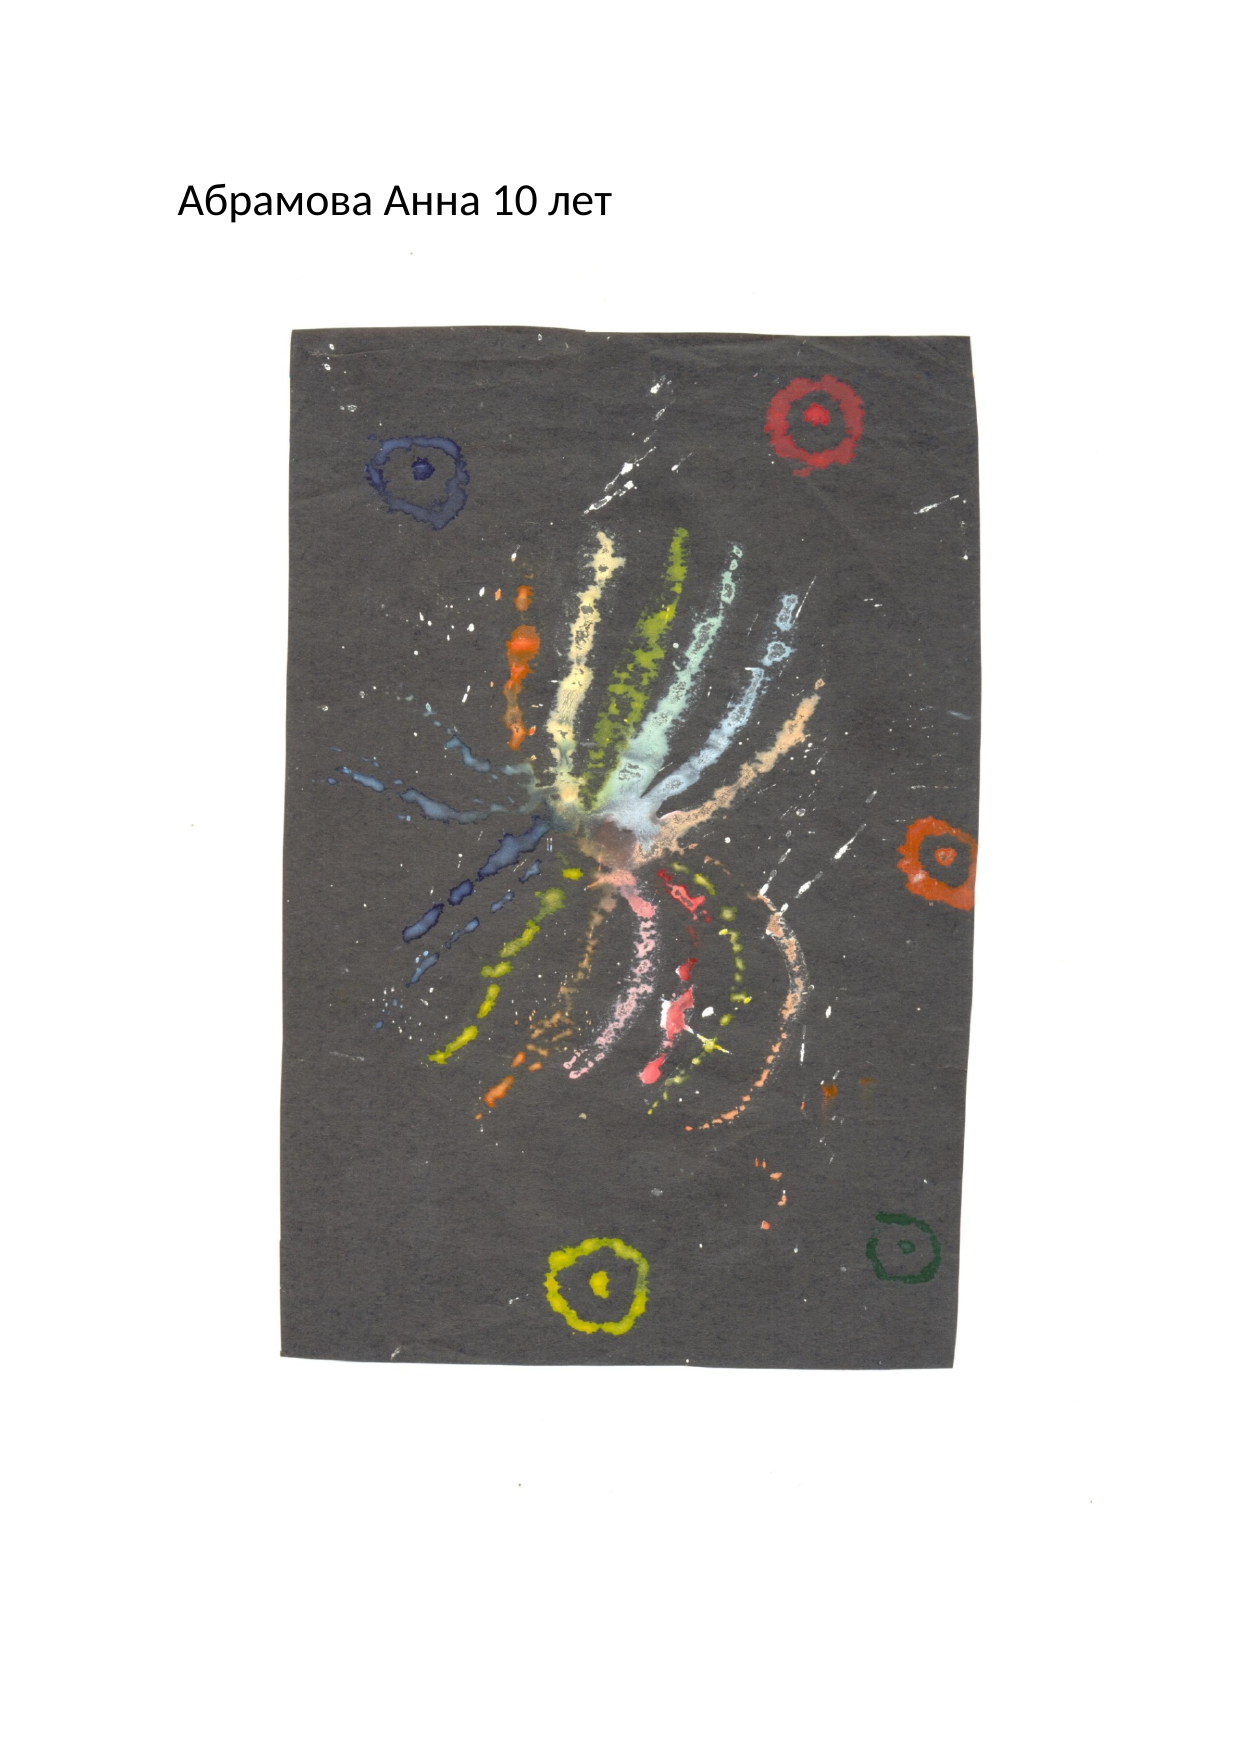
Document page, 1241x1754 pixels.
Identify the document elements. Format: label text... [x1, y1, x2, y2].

picture [177, 231, 1101, 1504]
